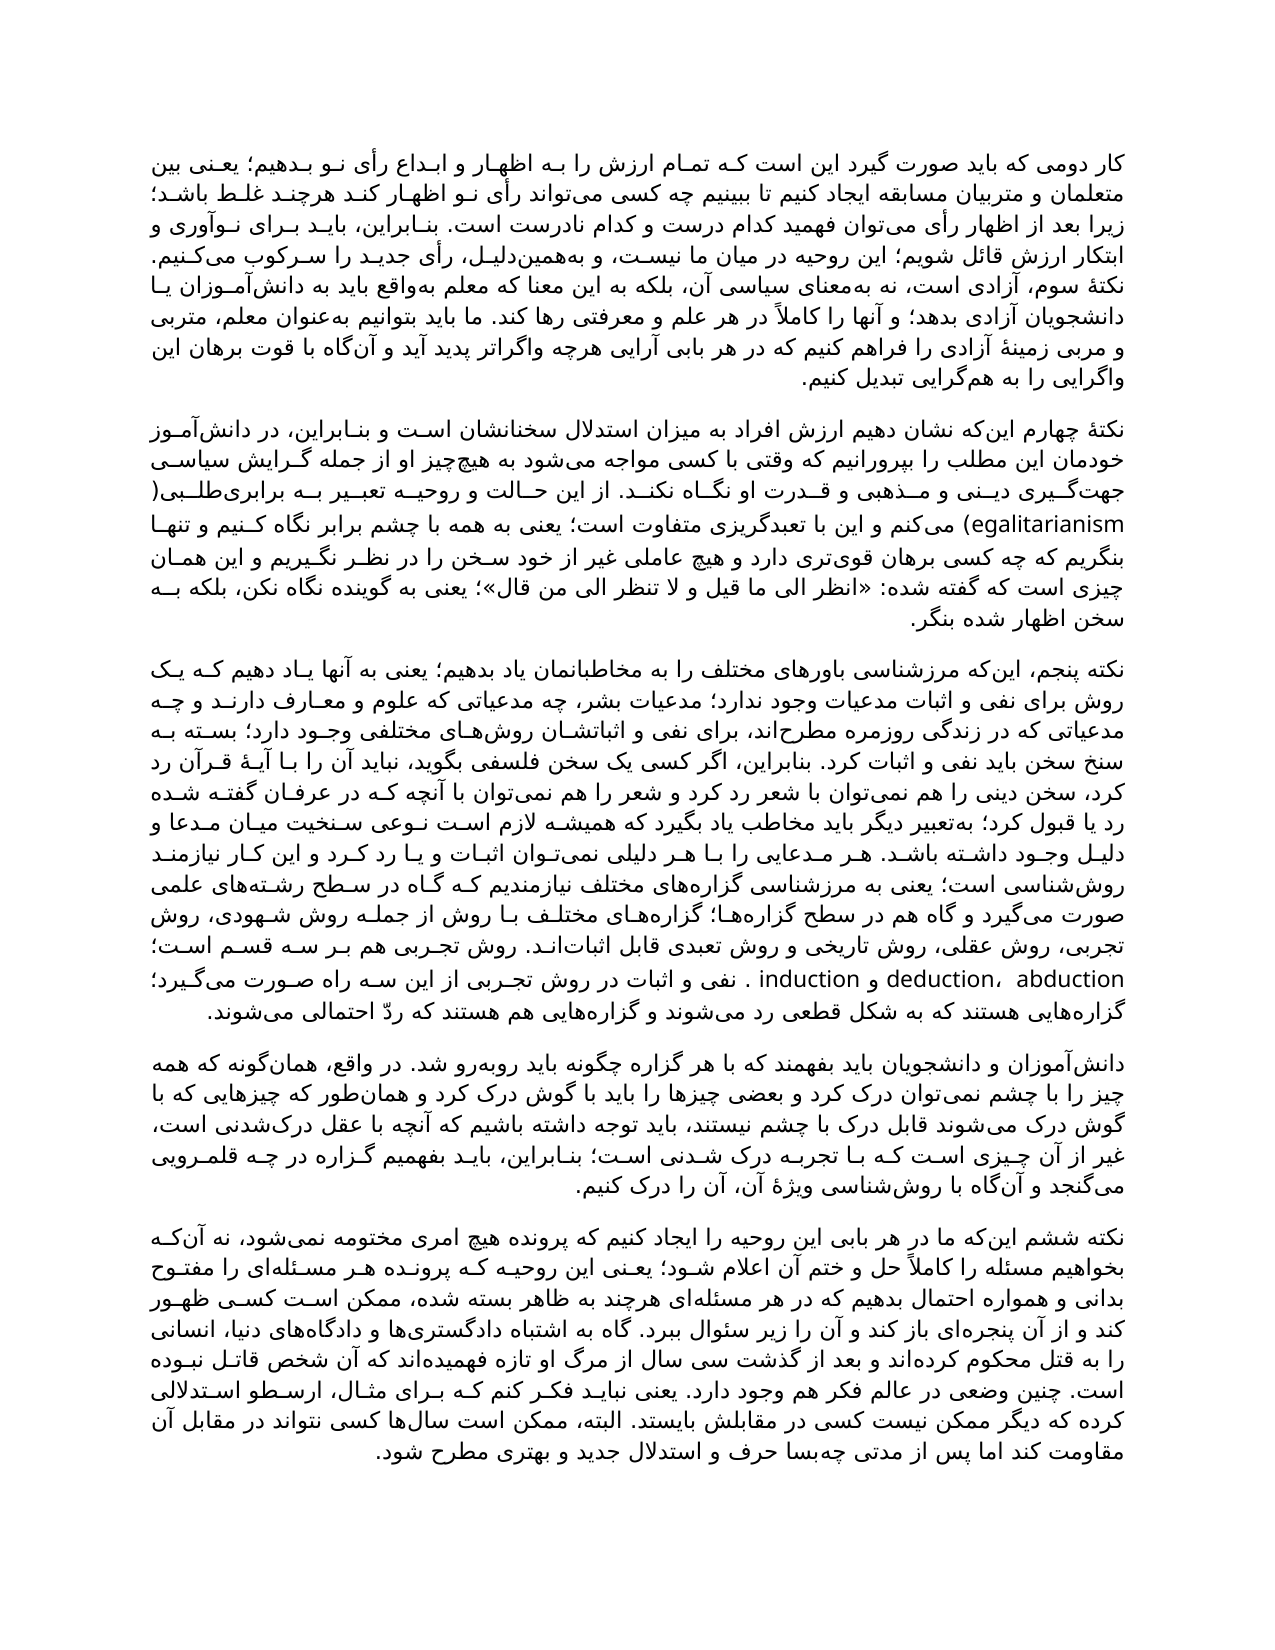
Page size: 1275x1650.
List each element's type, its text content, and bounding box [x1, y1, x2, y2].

text نکته ششم این‌که ما در هر بابی این روحیه را ایجاد کنیم که پرونده هیچ امری مختومه نمی‌شود، نه آن‌که بخواهیم مسئله را کاملاً حل و ختم آن اعلام شود؛ یعنی این روحیه که پرونده هر مسئله‌ای را مفتوح بدانی و همواره احتمال بدهیم که در هر مسئله‌ای هرچند به ظاهر بسته شده، ممکن است کسی ظهور کند و از آن پنجره‌ای باز کند و آن را زیر سئوال ببرد. گاه به اشتباه دادگستری‌ها و دادگاه‌های دنیا، انسانی را به قتل محکوم کرده‌اند و بعد از گذشت سی سال از مرگ او تازه فهمیده‌اند که آن شخص قاتل نبوده است. چنین وضعی در عالم فکر هم وجود دارد. یعنی نباید فکر کنم که برای مثال، ارسطو استدلالی کرده که دیگر ممکن نیست کسی در مقابلش بایستد. البته، ممکن است سال‌ها کسی نتواند در مقابل آن مقاومت کند اما پس از مدتی چه‌بسا حرف و استدلال جدید و بهتری مطرح شود. [150, 1224, 1125, 1465]
text نکته پنجم، این‌که مرزشناسی باورهای مختلف را به مخاطبانمان یاد بدهیم؛ یعنی به آنها یاد دهیم که یک روش برای نفی و اثبات مدعیات وجود ندارد؛ مدعیات بشر، چه مدعیاتی که علوم و معارف دارند و چه مدعیاتی که در زندگی روزمره مطرح‌اند، برای نفی و اثباتشان روش‌های مختلفی وجود دارد؛ بسته به سنخ سخن باید نفی و اثبات کرد. بنابراین، اگر کسی یک سخن فلسفی بگوید، نباید آن را با آیۀ قرآن رد کرد، سخن دینی را هم نمی‌توان با شعر رد کرد و شعر را هم نمی‌توان با آنچه که در عرفان گفته شده رد یا قبول کرد؛ به‌تعبیر دیگر باید مخاطب یاد بگیرد که همیشه لازم است نوعی سنخیت میان مدعا و دلیل وجود داشته باشد. هر مدعایی را با هر دلیلی نمی‌توان اثبات و یا رد کرد و این کار نیازمند روش‌شناسی است؛ یعنی به مرزشناسی گزاره‌های مختلف نیازمندیم که گاه در سطح رشته‌های علمی صورت می‌گیرد و گاه هم در سطح گزاره‌ها؛ گزاره‌های مختلف با روش از جمله روش شهودی، روش تجربی، روش عقلی، روش تاریخی و روش تعبدی قابل اثبات‌اند. روش تجربی هم بر سه قسم است؛ deduction، abduction و induction . نفی و اثبات در روش تجربی از این سه راه صورت می‌گیرد؛ گزاره‌هایی هستند که به شکل قطعی رد می‌شوند و گزاره‌هایی هم هستند که ردّ احتمالی می‌شوند. [150, 656, 1125, 1025]
text کار دومی که باید صورت گیرد این است که تمام ارزش را به اظهار و ابداع رأی نو بدهیم؛ یعنی بین متعلمان و متربیان مسابقه ایجاد کنیم تا ببینیم چه کسی می‌تواند رأی نو اظهار کند هرچند غلط باشد؛ زیرا بعد از اظهار رأی می‌توان فهمید کدام درست و کدام نادرست است. بنابراین، باید برای نوآوری و ابتکار ارزش قائل شویم؛ این روحیه در میان ما نیست، و به‌همین‌دلیل، رأی جدید را سر‌کوب می‌کنیم. نکتۀ سوم، آزادی است، نه به‌معنای سیاسی آن، بلکه به این معنا که معلم به‌واقع باید به دانش‌آموزان یا دانشجویان آزادی بدهد؛ و آنها را کاملاً در هر علم و معرفتی رها کند. ما باید بتوانیم به‌عنوان معلم، متربی و مربی زمینۀ آزادی را فراهم کنیم که در هر بابی آرایی هرچه واگراتر پدید آید و آن‌گاه با قوت برهان این واگرایی را به هم‌گرایی تبدیل کنیم. [150, 150, 1125, 391]
text نکتۀ چهارم این‌که نشان دهیم ارزش افراد به میزان استدلال سخنانشان است و بنابراین، در دانش‌آموز خودمان این مطلب را بپرورانیم که وقتی با کسی مواجه می‌شود به هیچ‌چیز او از جمله گرایش سیاسی جهت‌گیری دینی و مذهبی و قدرت او نگاه نکند. از این حالت و روحیه تعبیر به برابری‌طلبی(egalitarianism) می‌کنم و این با تعبدگریزی متفاوت است؛ یعنی به همه با چشم برابر نگاه کنیم و تنها بنگریم که چه کسی برهان قوی‌تری دارد و هیچ عاملی غیر از خود سخن را در نظر نگیریم و این همان چیزی است که گفته شده: «انظر الی ما قیل و لا تنظر الی من قال»؛ یعنی به گوینده نگاه نکن، بلکه به سخن اظهار شده بنگر. [150, 416, 1125, 632]
text دانش‌آموزان و دانشجویان باید بفهمند که با هر گزاره چگونه باید روبه‌رو شد. در واقع، همان‌گونه که همه چیز را با چشم نمی‌توان درک کرد و بعضی چیزها را باید با گوش درک کرد و همان‌طور که چیزهایی که با گوش درک می‌شوند قابل درک با چشم نیستند، باید توجه داشته باشیم که آنچه با عقل درک‌شدنی است، غیر از آن چیزی است که با تجربه درک شدنی است؛ بنابراین، باید بفهمیم گزاره در چه قلمرویی می‌گنجد و آن‌گاه با روش‌شناسی ویژۀ آن، آن را درک کنیم. [150, 1050, 1125, 1199]
